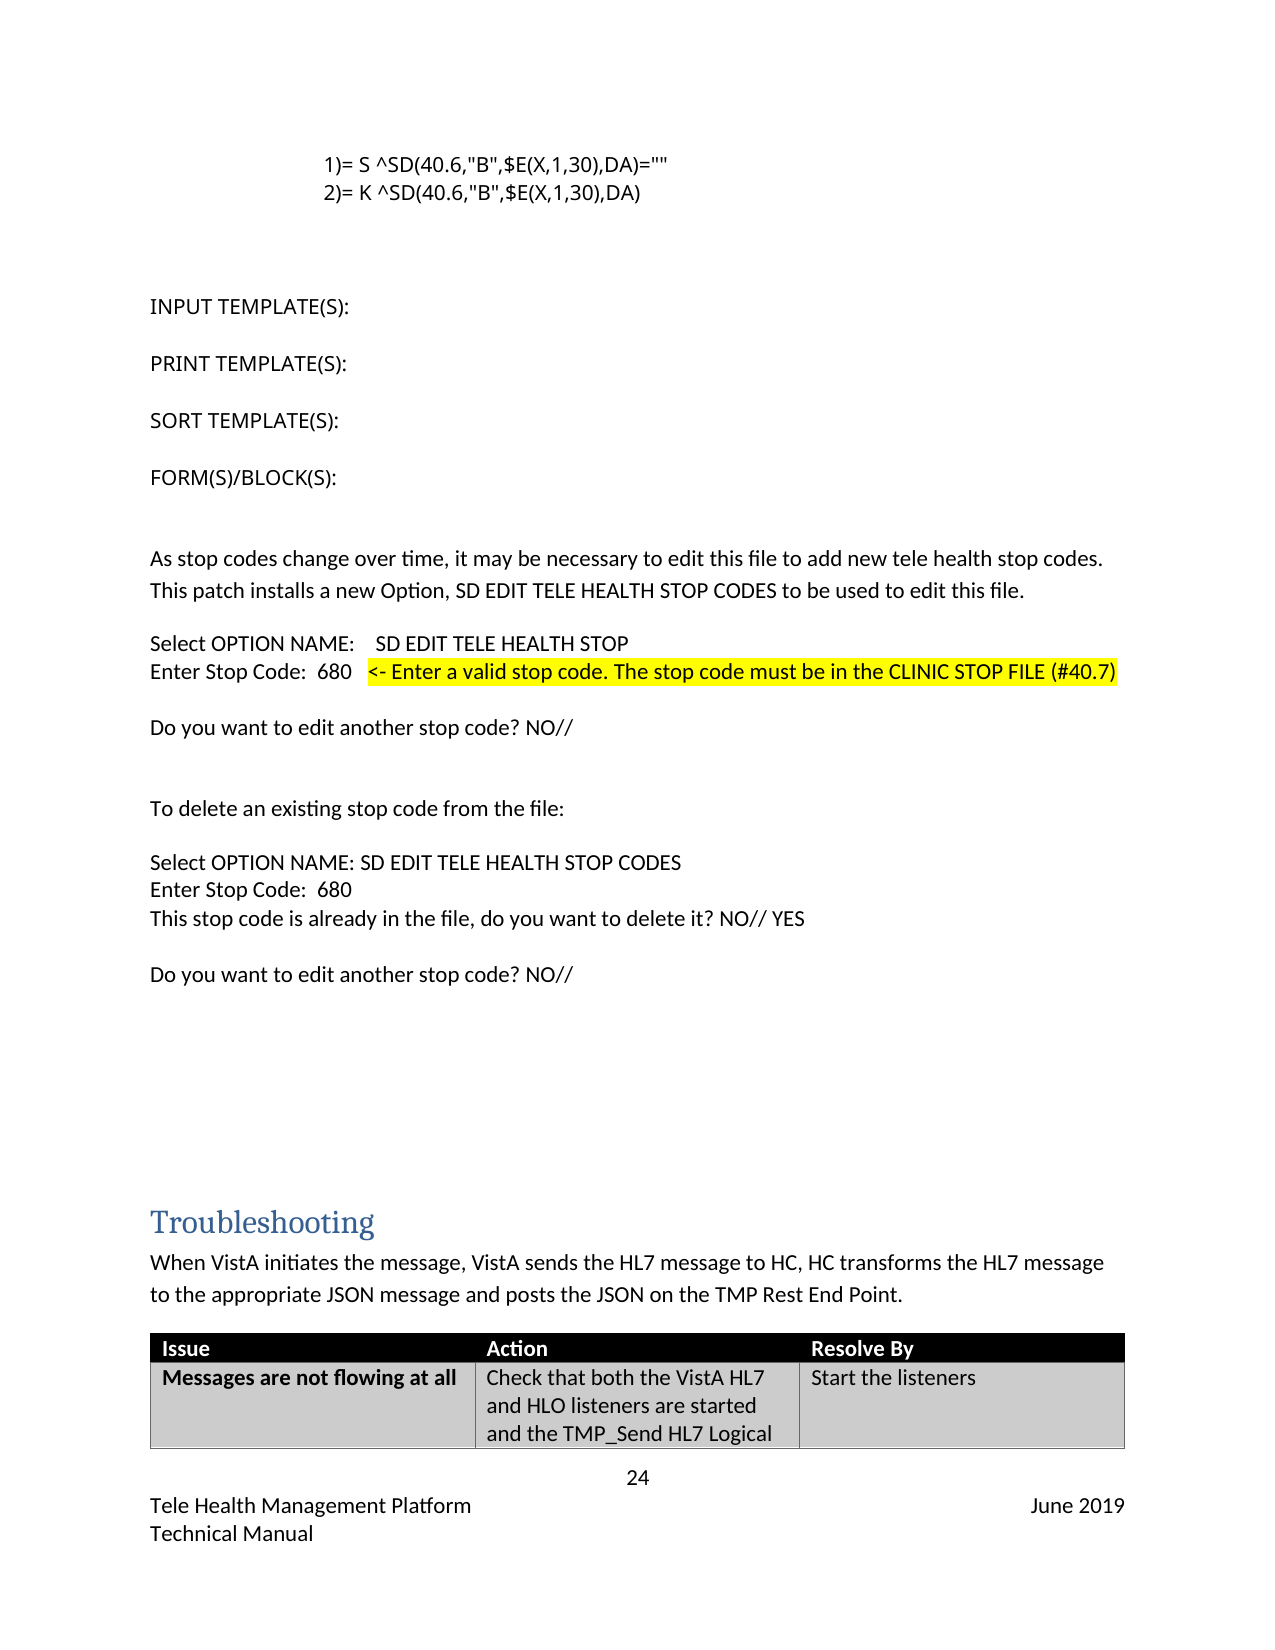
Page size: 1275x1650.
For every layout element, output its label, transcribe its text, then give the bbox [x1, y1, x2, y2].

text 2)= K ^SD(40.6,"B",$E(X,1,30),DA) [150, 178, 1125, 207]
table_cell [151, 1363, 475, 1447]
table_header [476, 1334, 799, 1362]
text Select OPTION NAME: SD EDIT TELE HEALTH STOP CODES [150, 848, 1125, 876]
text Do you want to edit another stop code? NO// [150, 960, 1125, 988]
text INPUT TEMPLATE(S): [150, 292, 1125, 321]
text PRINT TEMPLATE(S): [150, 349, 1125, 377]
subtitle Troubleshooting [150, 1204, 1125, 1242]
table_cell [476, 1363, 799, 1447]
text Select OPTION NAME: SD EDIT TELE HEALTH STOP [150, 629, 1125, 657]
text FORM(S)/BLOCK(S): [150, 463, 1125, 491]
text Enter Stop Code: 680 <- Enter a valid stop code. The stop code must be in the CLINIC STOP FILE (#40.7) [150, 657, 1125, 686]
text 1)= S ^SD(40.6,"B",$E(X,1,30),DA)="" [150, 150, 1125, 178]
text As stop codes change over time, it may be necessary to edit this file to add new tele health stop codes. This patch installs a new Option, SD EDIT TELE HEALTH STOP CODES to be used to edit this file. [150, 544, 1125, 604]
text SORT TEMPLATE(S): [150, 406, 1125, 434]
text Enter Stop Code: 680 [150, 876, 1125, 904]
text To delete an existing stop code from the file: [150, 794, 1125, 823]
text When VistA initiates the message, VistA sends the HL7 message to HC, HC transforms the HL7 message to the appropriate JSON message and posts the JSON on the TMP Rest End Point. [150, 1248, 1125, 1308]
text Do you want to edit another stop code? NO// [150, 713, 1125, 742]
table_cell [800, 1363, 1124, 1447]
text This stop code is already in the file, do you want to delete it? NO// YES [150, 904, 1125, 932]
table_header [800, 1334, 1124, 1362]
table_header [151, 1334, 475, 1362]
